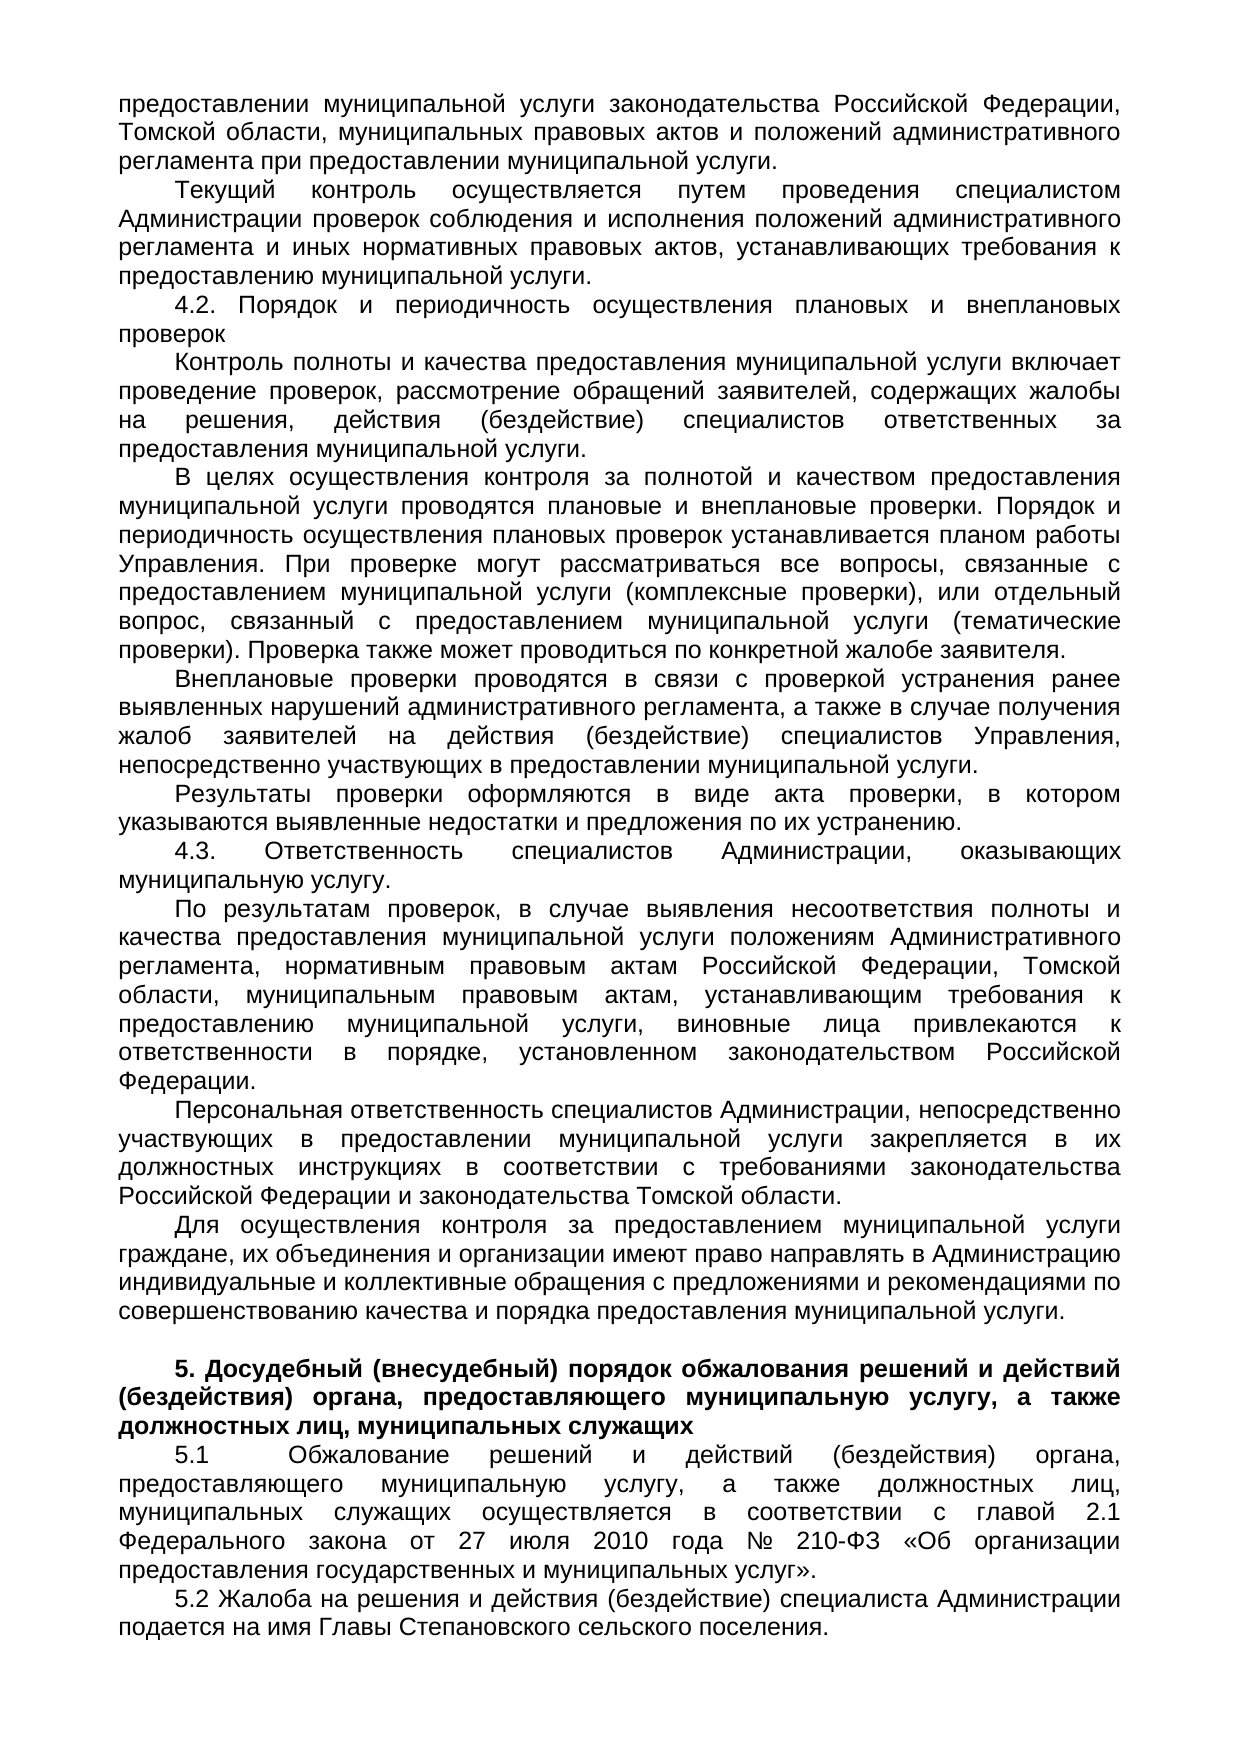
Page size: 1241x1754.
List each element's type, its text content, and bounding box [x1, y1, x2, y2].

text Текущий контроль осуществляется путем проведения специалистом Администрации проверок соблюдения и исполнения положений административного регламента и иных нормативных правовых актов, устанавливающих требования к предоставлению муниципальной услуги. [118, 175, 1122, 290]
text В целях осуществления контроля за полнотой и качеством предоставления муниципальной услуги проводятся плановые и внеплановые проверки. Порядок и периодичность осуществления плановых проверок устанавливается планом работы Управления. При проверке могут рассматриваться все вопросы, связанные с предоставлением муниципальной услуги (комплексные проверки), или отдельный вопрос, связанный с предоставлением муниципальной услуги (тематические проверки). Проверка также может проводиться по конкретной жалобе заявителя. [118, 462, 1122, 664]
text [118, 89, 1122, 175]
text Персональная ответственность специалистов Администрации, непосредственно участвующих в предоставлении муниципальной услуги закрепляется в их должностных инструкциях в соответствии с требованиями законодательства Российской Федерации и законодательства Томской области. [118, 1095, 1122, 1210]
text Для осуществления контроля за предоставлением муниципальной услуги граждане, их объединения и организации имеют право направлять в Администрацию индивидуальные и коллективные обращения с предложениями и рекомендациями по совершенствованию качества и порядка предоставления муниципальной услуги. [118, 1210, 1122, 1325]
text 4.2. Порядок и периодичность осуществления плановых и внеплановых проверок [118, 290, 1122, 347]
text По результатам проверок, в случае выявления несоответствия полноты и качества предоставления муниципальной услуги положениям Административного регламента, нормативным правовым актам Российской Федерации, Томской области, муниципальным правовым актам, устанавливающим требования к предоставлению муниципальной услуги, виновные лица привлекаются к ответственности в порядке, установленном законодательством Российской Федерации. [118, 894, 1122, 1095]
text 4.3. Ответственность специалистов Администрации, оказывающих муниципальную услугу. [118, 836, 1122, 894]
text 5.1 Обжалование решений и действий (бездействия) органа, предоставляющего муниципальную услугу, а также должностных лиц, муниципальных служащих осуществляется в соответствии с главой 2.1 Федерального закона от 27 июля 2010 года № 210-ФЗ «Об организации предоставления государственных и муниципальных услуг». [118, 1440, 1122, 1584]
text Результаты проверки оформляются в виде акта проверки, в котором указываются выявленные недостатки и предложения по их устранению. [118, 779, 1122, 836]
text Контроль полноты и качества предоставления муниципальной услуги включает проведение проверок, рассмотрение обращений заявителей, содержащих жалобы на решения, действия (бездействие) специалистов ответственных за предоставления муниципальной услуги. [118, 347, 1122, 462]
text Внеплановые проверки проводятся в связи с проверкой устранения ранее выявленных нарушений административного регламента, а также в случае получения жалоб заявителей на действия (бездействие) специалистов Управления, непосредственно участвующих в предоставлении муниципальной услуги. [118, 664, 1122, 779]
text 5. Досудебный (внесудебный) порядок обжалования решений и действий (бездействия) органа, предоставляющего муниципальную услугу, а также должностных лиц, муниципальных служащих [118, 1354, 1122, 1440]
text 5.2 Жалоба на решения и действия (бездействие) специалиста Администрации подается на имя Главы Степановского сельского поселения. [118, 1584, 1122, 1641]
